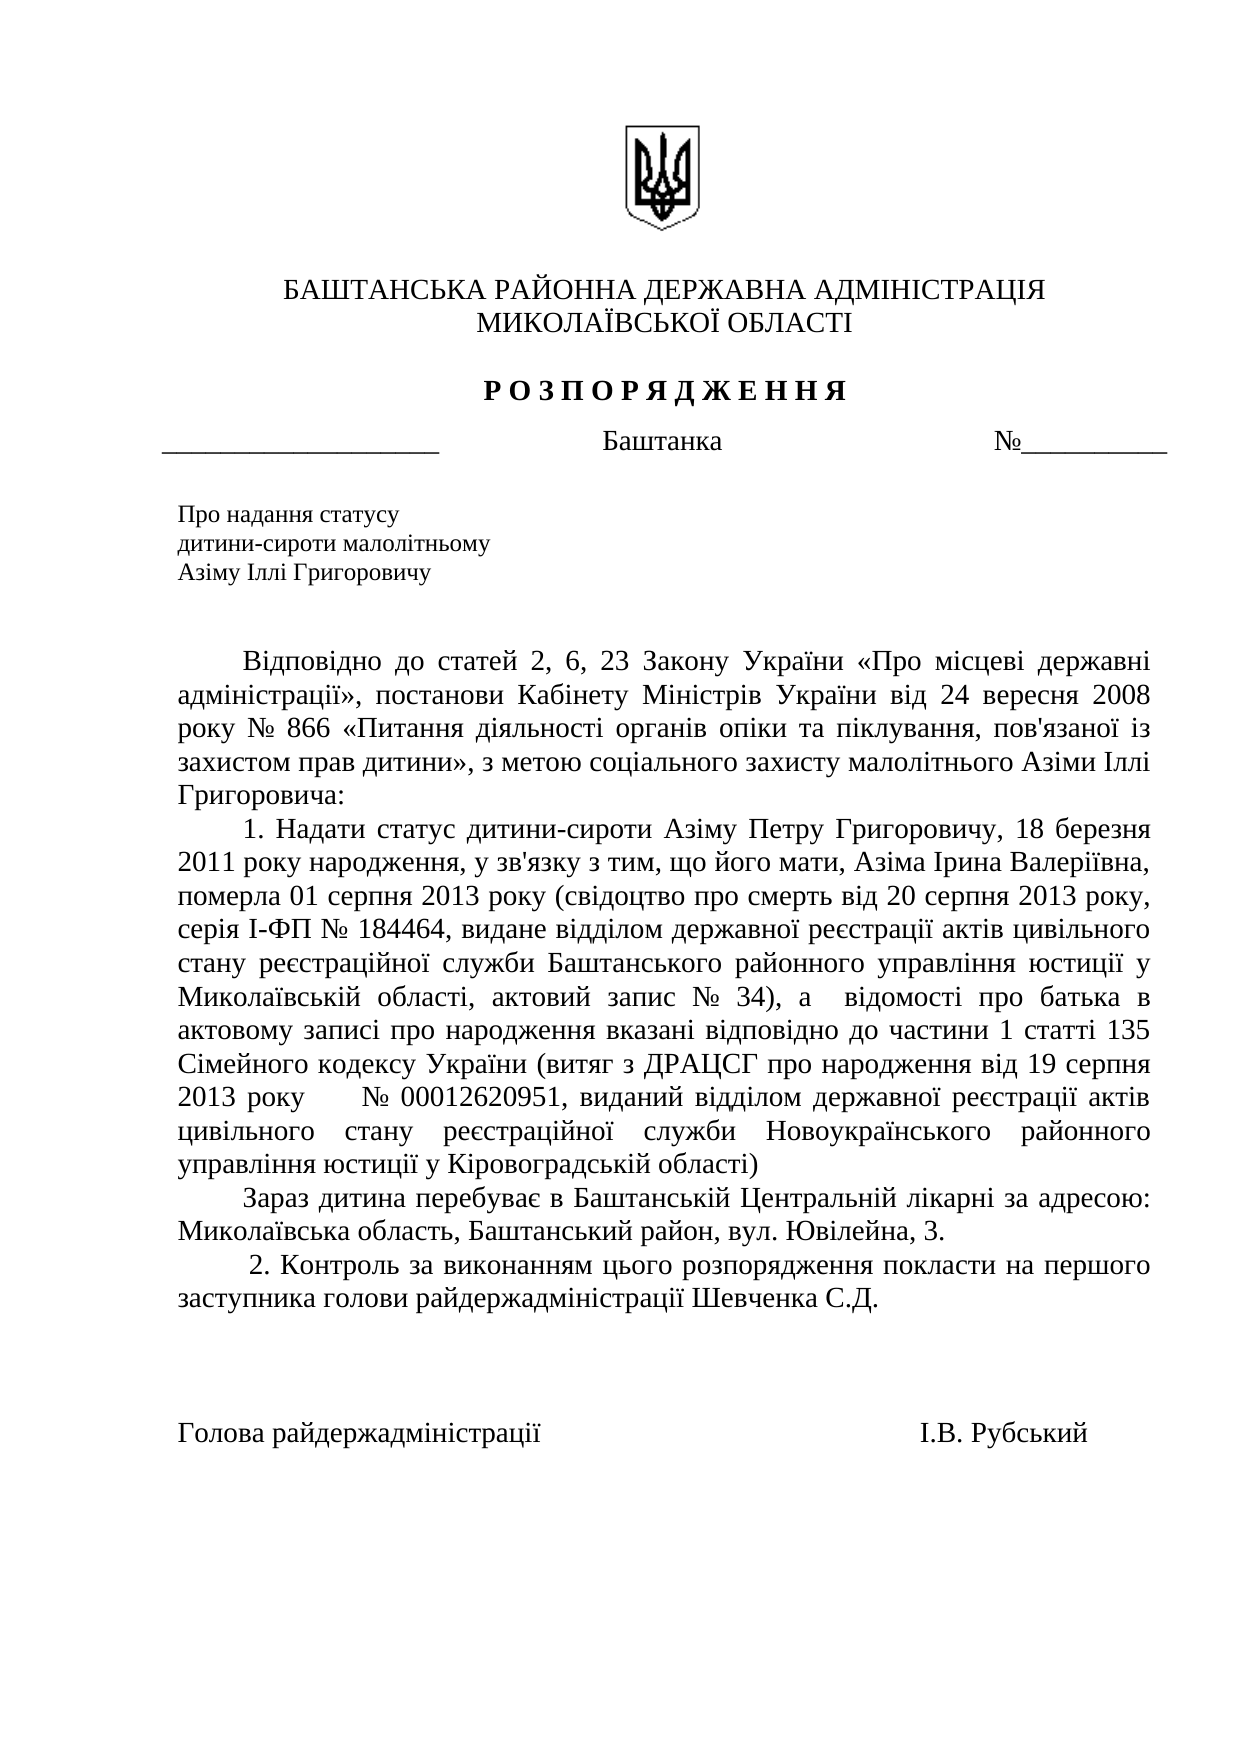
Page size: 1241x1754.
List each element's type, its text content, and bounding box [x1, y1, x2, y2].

text Голова райдержадміністрації І.В. Рубський [177, 1415, 1152, 1448]
text Про надання статусу [177, 499, 1152, 528]
table_header ___________________ [151, 423, 503, 471]
table_header №__________ [853, 423, 1178, 471]
text Відповідно до статей 2, 6, 23 Закону України «Про місцеві державні адміністрації», постанови Кабінету Міністрів України від 24 вересня 2008 року № 866 «Питання діяльності органів опіки та піклування, пов'язаної із захистом прав дитини», з метою соціального захисту малолітнього Азіми Іллі Григоровича: [177, 643, 1152, 811]
text 2. Контроль за виконанням цього розпорядження покласти на першого заступника голови райдержадміністрації Шевченка С.Д. [177, 1247, 1152, 1314]
text БАШТАНСЬКА РАЙОННА ДЕРЖАВНА АДМІНІСТРАЦІЯ [177, 272, 1152, 306]
table_header Баштанка [503, 423, 853, 471]
text Р О З П О Р Я Д Ж Е Н Н Я [177, 373, 1152, 406]
text МИКОЛАЇВСЬКОЇ ОБЛАСТІ [177, 306, 1152, 339]
text Зараз дитина перебуває в Баштанській Центральній лікарні за адресою: Миколаївська область, Баштанський район, вул. Ювілейна, 3. [177, 1180, 1152, 1247]
text Азіму Іллі Григоровичу [177, 557, 1152, 586]
text 1. Надати статус дитини-сироти Азіму Петру Григоровичу, 18 березня 2011 року народження, у зв'язку з тим, що його мати, Азіма Ірина Валеріївна, померла 01 серпня 2013 року (свідоцтво про смерть від 20 серпня 2013 року, серія І-ФП № 184464, видане відділом державної реєстрації актів цивільного стану реєстраційної служби Баштанського районного управління юстиції у Миколаївській області, актовий запис № 34), а відомості про батька в актовому записі про народження вказані відповідно до частини 1 статті 135 Сімейного кодексу України (витяг з ДРАЦСГ про народження від 19 серпня 2013 року № 00012620951, виданий відділом державної реєстрації актів цивільного стану реєстраційної служби Новоукраїнського районного управління юстиції у Кіровоградській області) [177, 811, 1152, 1180]
text дитини-сироти малолітньому [177, 528, 1152, 557]
